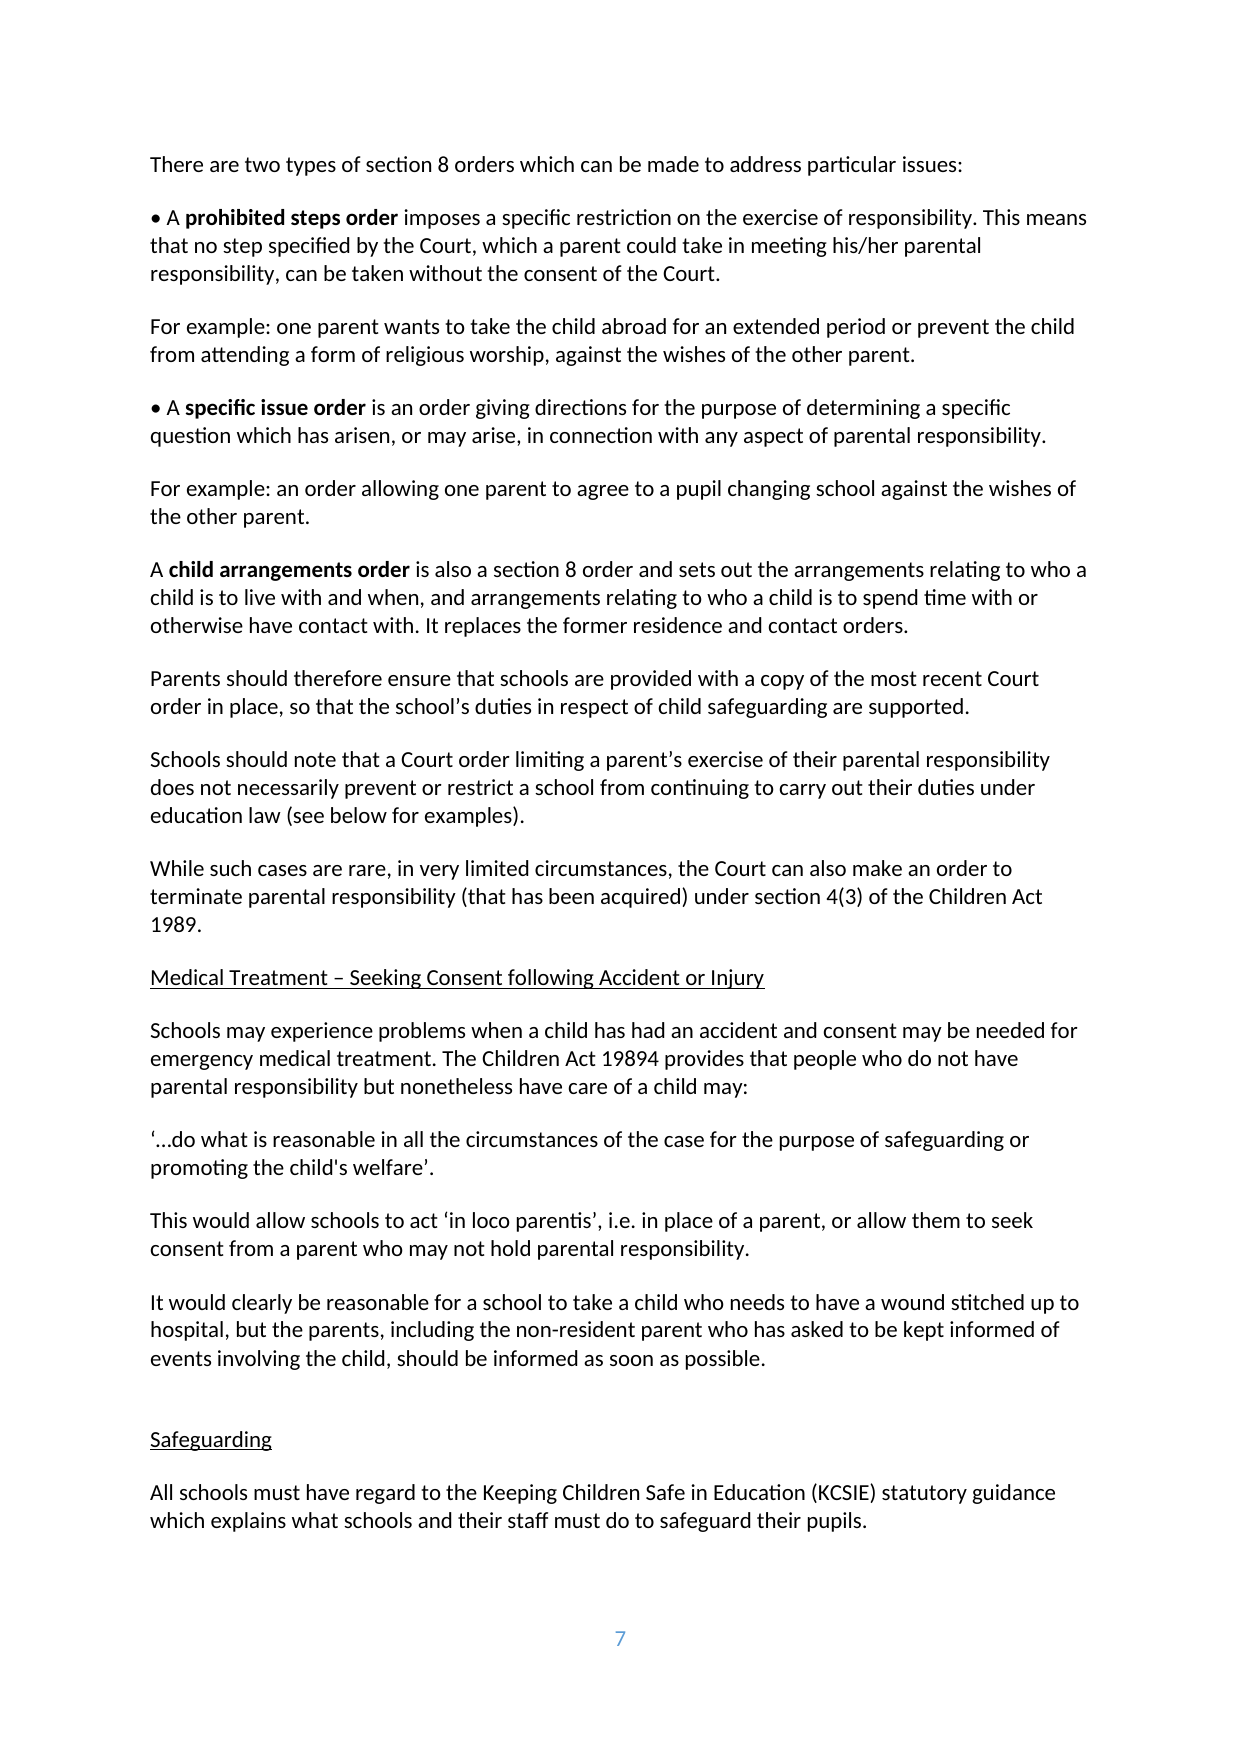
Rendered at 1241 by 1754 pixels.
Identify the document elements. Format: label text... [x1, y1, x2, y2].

text A child arrangements order is also a section 8 order and sets out the arrangements relating to who a child is to live with and when, and arrangements relating to who a child is to spend time with or otherwise have contact with. It replaces the former residence and contact orders. [150, 555, 1090, 639]
text There are two types of section 8 orders which can be made to address particular issues: [150, 150, 1090, 178]
text Schools may experience problems when a child has had an accident and consent may be needed for emergency medical treatment. The Children Act 19894 provides that people who do not have parental responsibility but nonetheless have care of a child may: [150, 1016, 1090, 1101]
text It would clearly be reasonable for a school to take a child who needs to have a wound stitched up to hospital, but the parents, including the non-resident parent who has asked to be kept informed of events involving the child, should be informed as soon as possible. [150, 1288, 1090, 1400]
text All schools must have regard to the Keeping Children Safe in Education (KCSIE) statutory guidance which explains what schools and their staff must do to safeguard their pupils. [150, 1478, 1090, 1534]
text Parents should therefore ensure that schools are provided with a copy of the most recent Court order in place, so that the school’s duties in respect of child safeguarding are supported. [150, 664, 1090, 720]
text • A prohibited steps order imposes a specific restriction on the exercise of responsibility. This means that no step specified by the Court, which a parent could take in meeting his/her parental responsibility, can be taken without the consent of the Court. [150, 203, 1090, 287]
text Schools should note that a Court order limiting a parent’s exercise of their parental responsibility does not necessarily prevent or restrict a school from continuing to carry out their duties under education law (see below for examples). [150, 745, 1090, 829]
text Medical Treatment – Seeking Consent following Accident or Injury [150, 963, 1090, 991]
text For example: an order allowing one parent to agree to a pupil changing school against the wishes of the other parent. [150, 474, 1090, 530]
text Safeguarding [150, 1425, 1090, 1453]
text ‘…do what is reasonable in all the circumstances of the case for the purpose of safeguarding or promoting the child's welfare’. [150, 1126, 1090, 1182]
text • A specific issue order is an order giving directions for the purpose of determining a specific question which has arisen, or may arise, in connection with any aspect of parental responsibility. [150, 393, 1090, 449]
text This would allow schools to act ‘in loco parentis’, i.e. in place of a parent, or allow them to seek consent from a parent who may not hold parental responsibility. [150, 1207, 1090, 1263]
text While such cases are rare, in very limited circumstances, the Court can also make an order to terminate parental responsibility (that has been acquired) under section 4(3) of the Children Act 1989. [150, 854, 1090, 938]
text For example: one parent wants to take the child abroad for an extended period or prevent the child from attending a form of religious worship, against the wishes of the other parent. [150, 312, 1090, 368]
